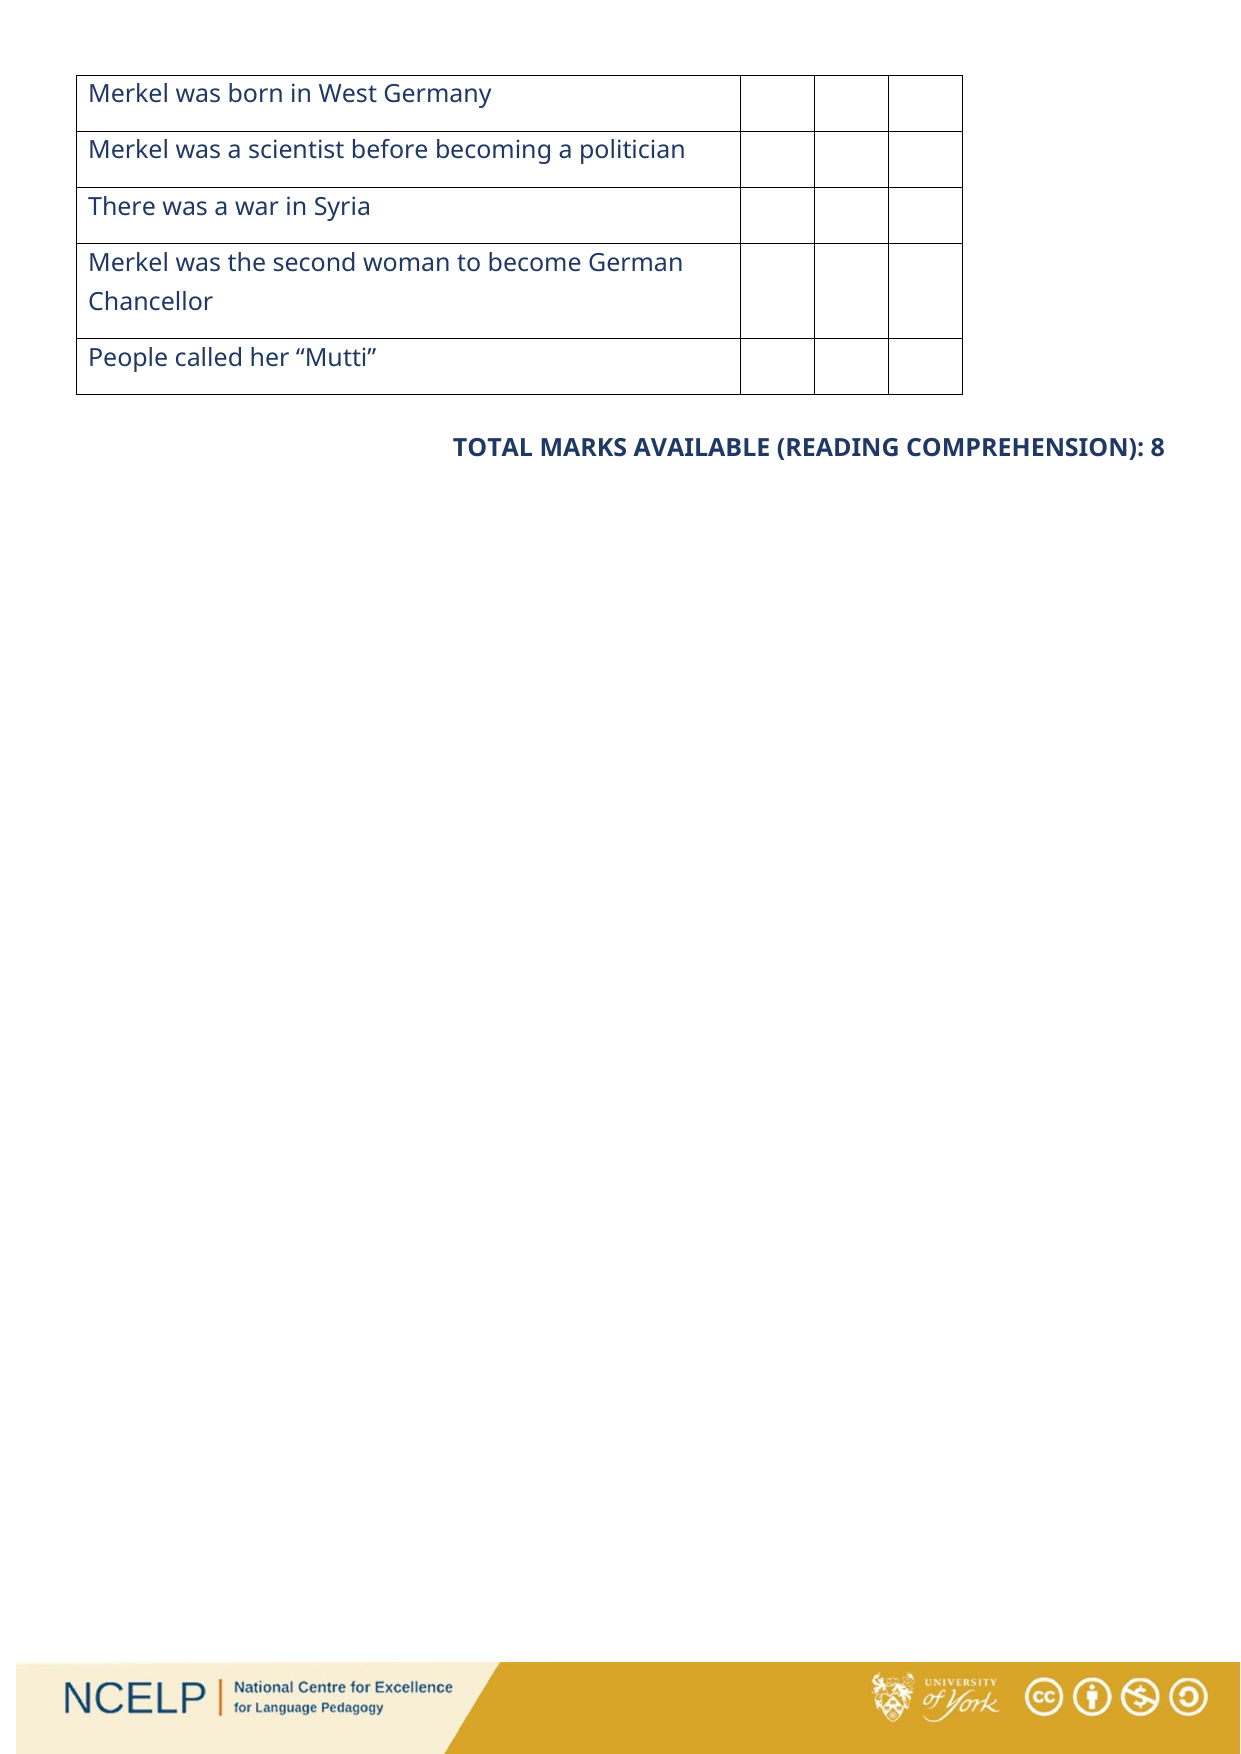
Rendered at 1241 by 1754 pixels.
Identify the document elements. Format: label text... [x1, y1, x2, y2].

text TOTAL MARKS AVAILABLE (READING COMPREHENSION): 8 [75, 429, 1165, 463]
table_cell [815, 339, 888, 394]
table_cell [741, 339, 814, 394]
table_cell [741, 244, 814, 338]
table_cell [815, 76, 888, 131]
table_cell [889, 188, 962, 243]
table_cell [815, 132, 888, 187]
picture [16, 1662, 1241, 1754]
table_cell [815, 244, 888, 338]
table_cell Merkel was the second woman to become German Chancellor [77, 244, 740, 338]
table_cell [741, 132, 814, 187]
table_cell [815, 188, 888, 243]
table_cell [741, 188, 814, 243]
table_cell People called her “Mutti” [77, 339, 740, 394]
table_cell [889, 76, 962, 131]
table_cell Merkel was born in West Germany [77, 76, 740, 131]
table_cell [889, 339, 962, 394]
table_cell [889, 244, 962, 338]
table_cell Merkel was a scientist before becoming a politician [77, 132, 740, 187]
table_cell [889, 132, 962, 187]
table_cell [741, 76, 814, 131]
table_cell There was a war in Syria [77, 188, 740, 243]
